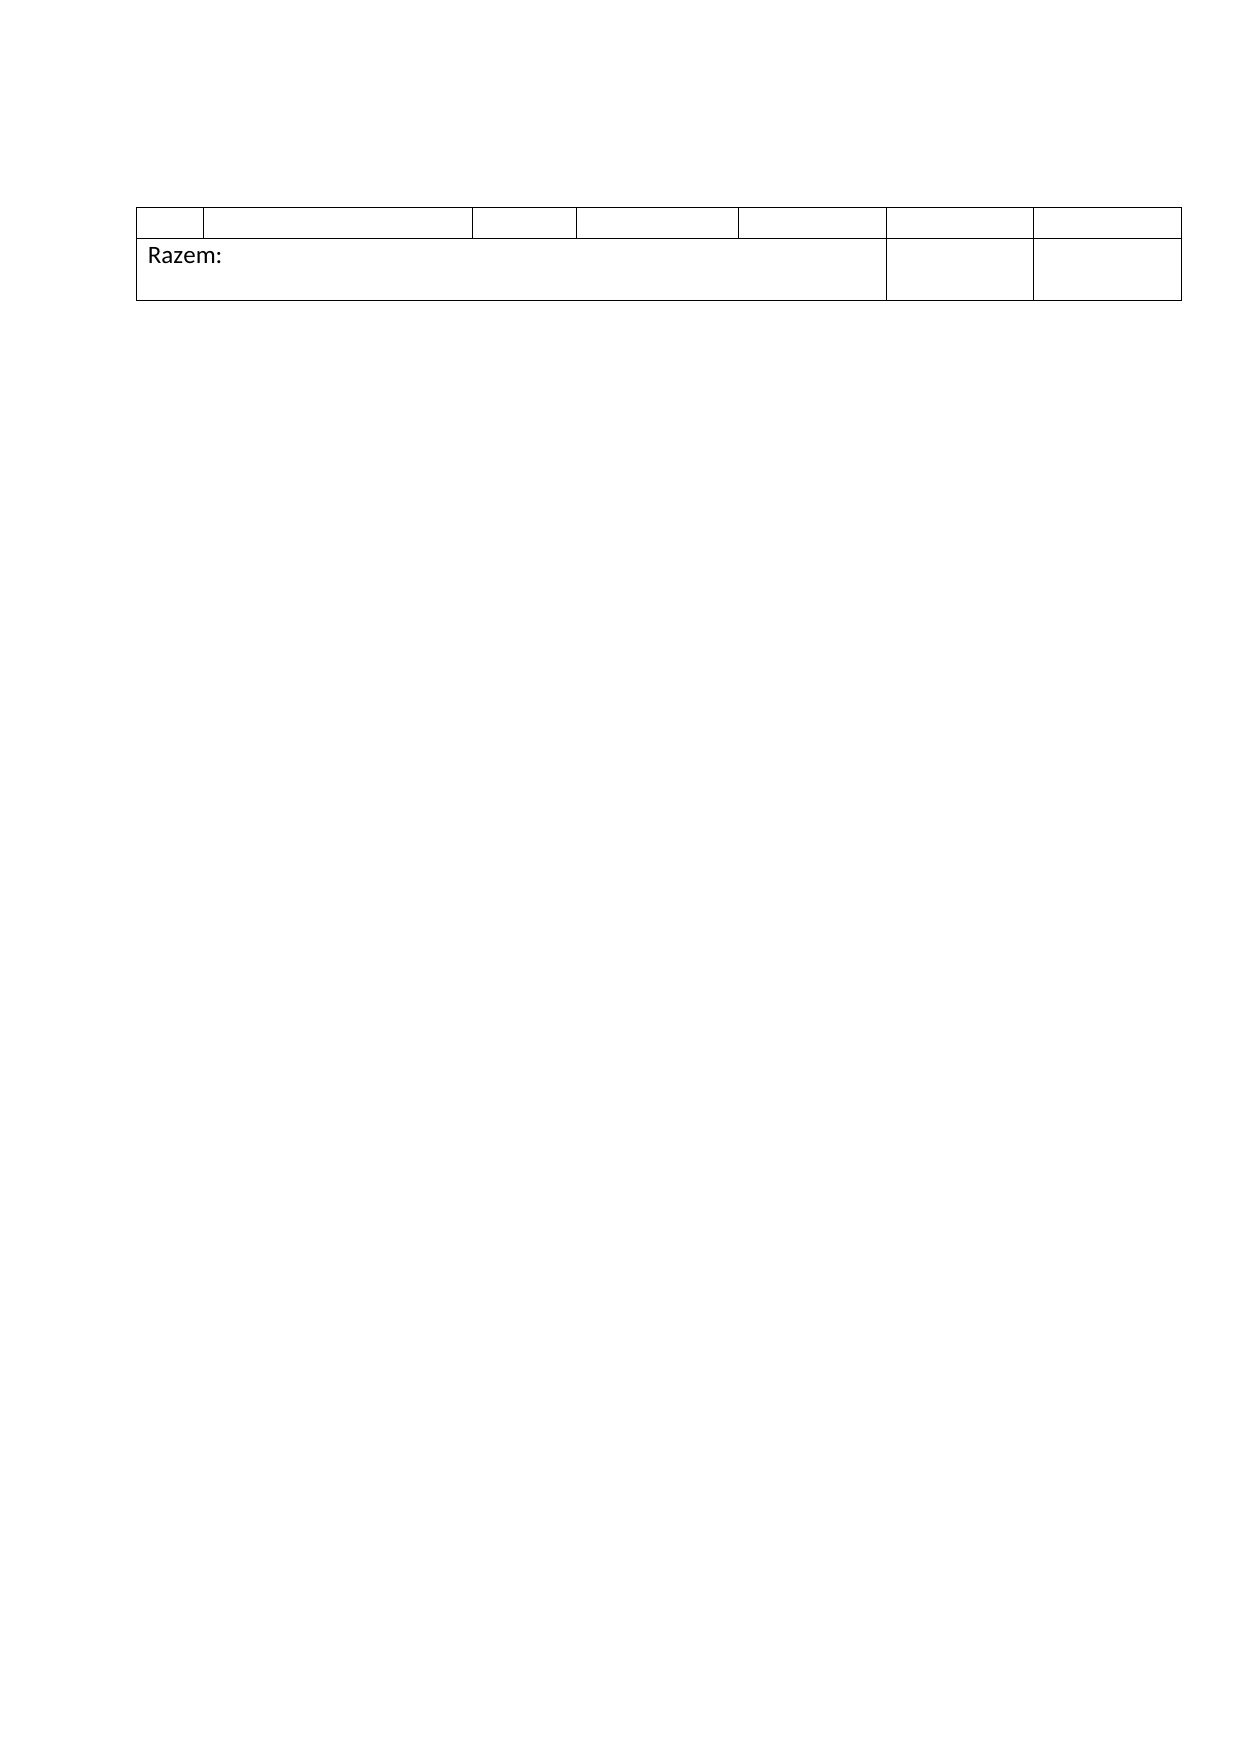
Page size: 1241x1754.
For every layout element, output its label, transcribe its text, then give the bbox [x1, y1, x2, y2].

table_cell [577, 208, 738, 238]
table_cell [887, 239, 1033, 300]
table_cell 7. [137, 208, 203, 238]
table_cell [887, 208, 1033, 238]
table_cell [204, 208, 472, 238]
table_cell [1034, 208, 1181, 238]
table_cell [739, 208, 886, 238]
table_cell Razem: [137, 239, 886, 300]
table_cell [1034, 239, 1181, 300]
table_cell 30 [473, 208, 576, 238]
